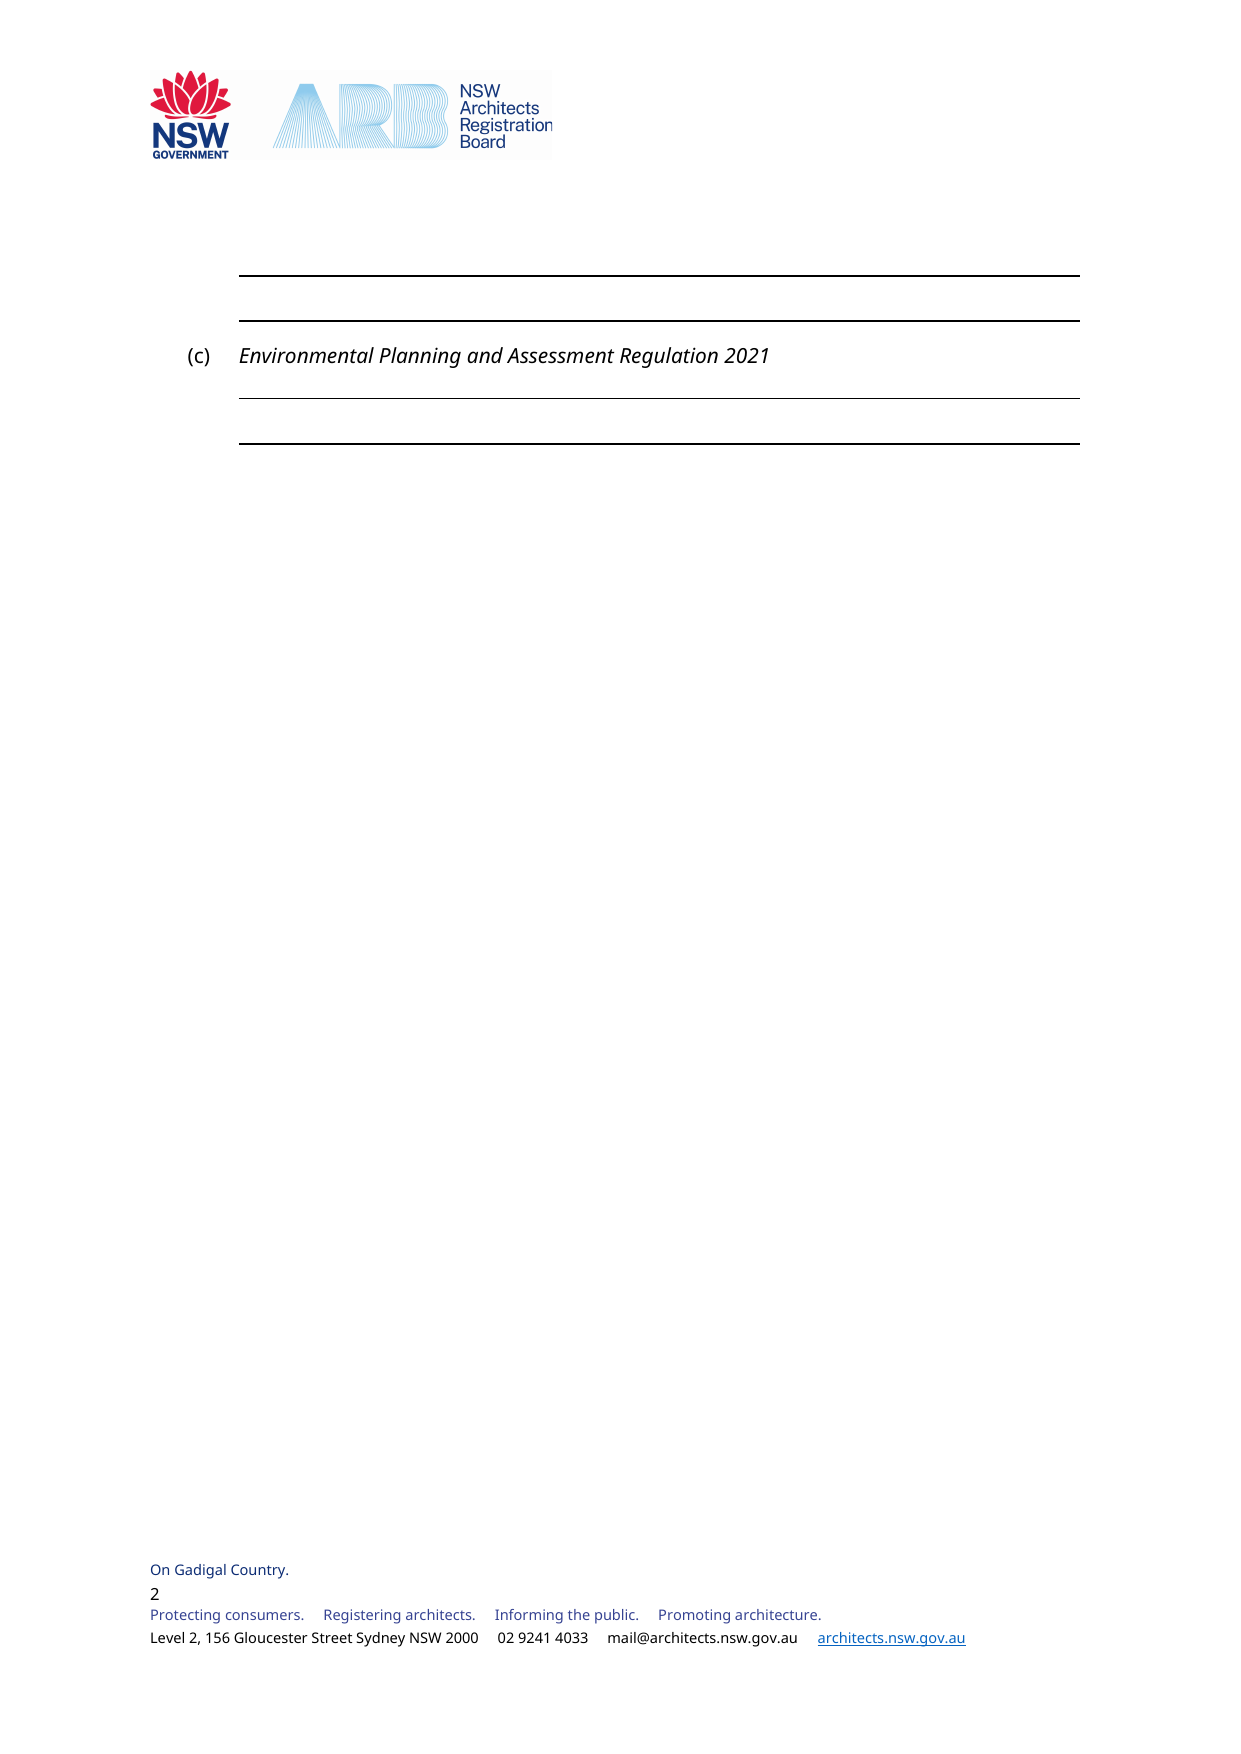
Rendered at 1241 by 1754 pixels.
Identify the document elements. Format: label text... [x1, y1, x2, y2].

text (b) Design and Building Practitioners Act 2020 [187, 251, 1090, 279]
picture [150, 70, 553, 160]
text (c) Environmental Planning and Assessment Regulation 2021 [187, 341, 1090, 370]
